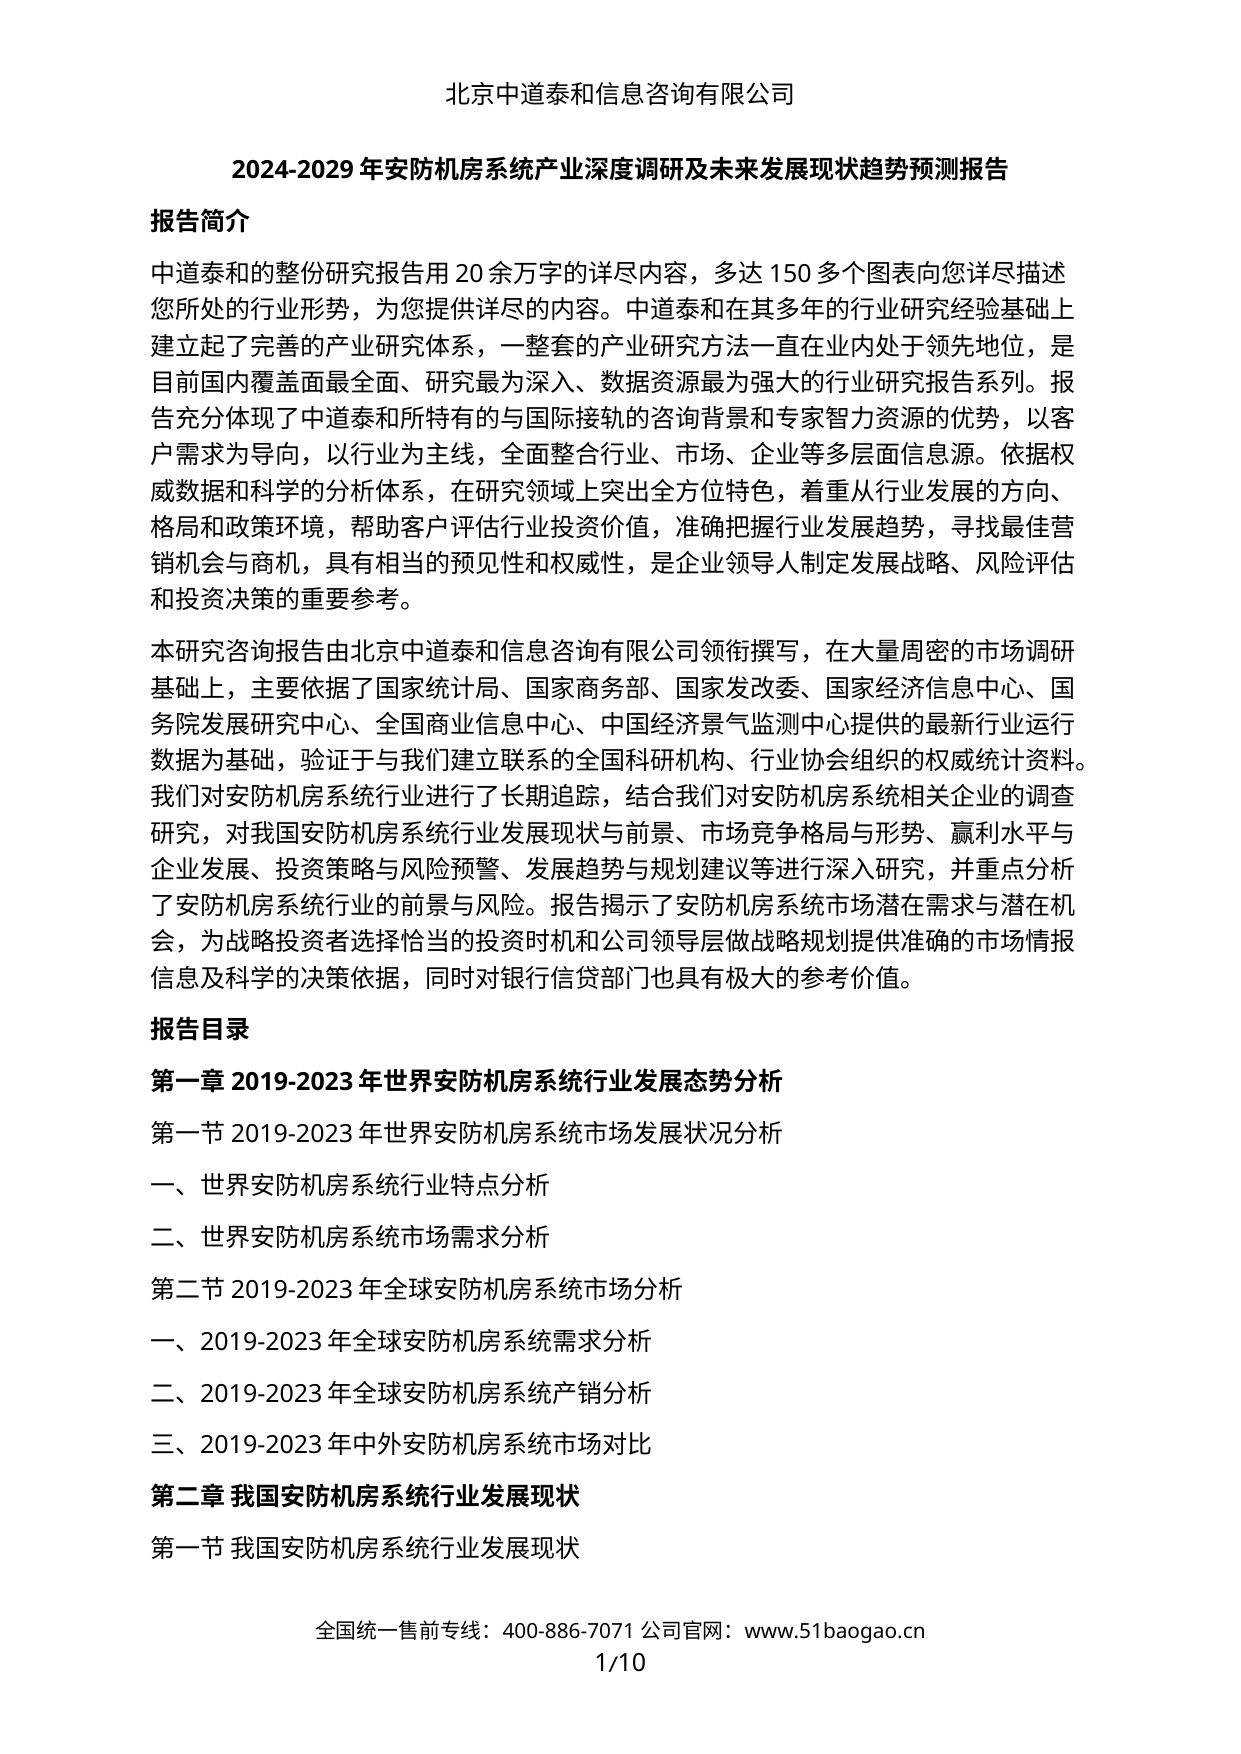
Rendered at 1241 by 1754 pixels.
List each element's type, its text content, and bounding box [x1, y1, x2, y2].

text 中道泰和的整份研究报告用20余万字的详尽内容，多达150多个图表向您详尽描述您所处的行业形势，为您提供详尽的内容。中道泰和在其多年的行业研究经验基础上建立起了完善的产业研究体系，一整套的产业研究方法一直在业内处于领先地位，是目前国内覆盖面最全面、研究最为深入、数据资源最为强大的行业研究报告系列。报告充分体现了中道泰和所特有的与国际接轨的咨询背景和专家智力资源的优势，以客户需求为导向，以行业为主线，全面整合行业、市场、企业等多层面信息源。依据权威数据和科学的分析体系，在研究领域上突出全方位特色，着重从行业发展的方向、格局和政策环境，帮助客户评估行业投资价值，准确把握行业发展趋势，寻找最佳营销机会与商机，具有相当的预见性和权威性，是企业领导人制定发展战略、风险评估和投资决策的重要参考。 [150, 254, 1090, 616]
text 报告目录 [150, 1010, 1090, 1046]
text 第一章 2019-2023年世界安防机房系统行业发展态势分析 [150, 1062, 1090, 1098]
text 二、世界安防机房系统市场需求分析 [150, 1217, 1090, 1254]
text 二、2019-2023年全球安防机房系统产销分析 [150, 1373, 1090, 1409]
text 一、2019-2023年全球安防机房系统需求分析 [150, 1321, 1090, 1357]
text 2024-2029年安防机房系统产业深度调研及未来发展现状趋势预测报告 [150, 150, 1090, 186]
text 第一节 2019-2023年世界安防机房系统市场发展状况分析 [150, 1114, 1090, 1150]
text 第二章 我国安防机房系统行业发展现状 [150, 1477, 1090, 1513]
text 第一节 我国安防机房系统行业发展现状 [150, 1529, 1090, 1565]
text 一、世界安防机房系统行业特点分析 [150, 1166, 1090, 1202]
text 第二节 2019-2023年全球安防机房系统市场分析 [150, 1269, 1090, 1306]
text 本研究咨询报告由北京中道泰和信息咨询有限公司领衔撰写，在大量周密的市场调研基础上，主要依据了国家统计局、国家商务部、国家发改委、国家经济信息中心、国务院发展研究中心、全国商业信息中心、中国经济景气监测中心提供的最新行业运行数据为基础，验证于与我们建立联系的全国科研机构、行业协会组织的权威统计资料。我们对安防机房系统行业进行了长期追踪，结合我们对安防机房系统相关企业的调查研究，对我国安防机房系统行业发展现状与前景、市场竞争格局与形势、赢利水平与企业发展、投资策略与风险预警、发展趋势与规划建议等进行深入研究，并重点分析了安防机房系统行业的前景与风险。报告揭示了安防机房系统市场潜在需求与潜在机会，为战略投资者选择恰当的投资时机和公司领导层做战略规划提供准确的市场情报信息及科学的决策依据，同时对银行信贷部门也具有极大的参考价值。 [150, 632, 1090, 994]
text 三、2019-2023年中外安防机房系统市场对比 [150, 1425, 1090, 1461]
text 报告简介 [150, 202, 1090, 238]
